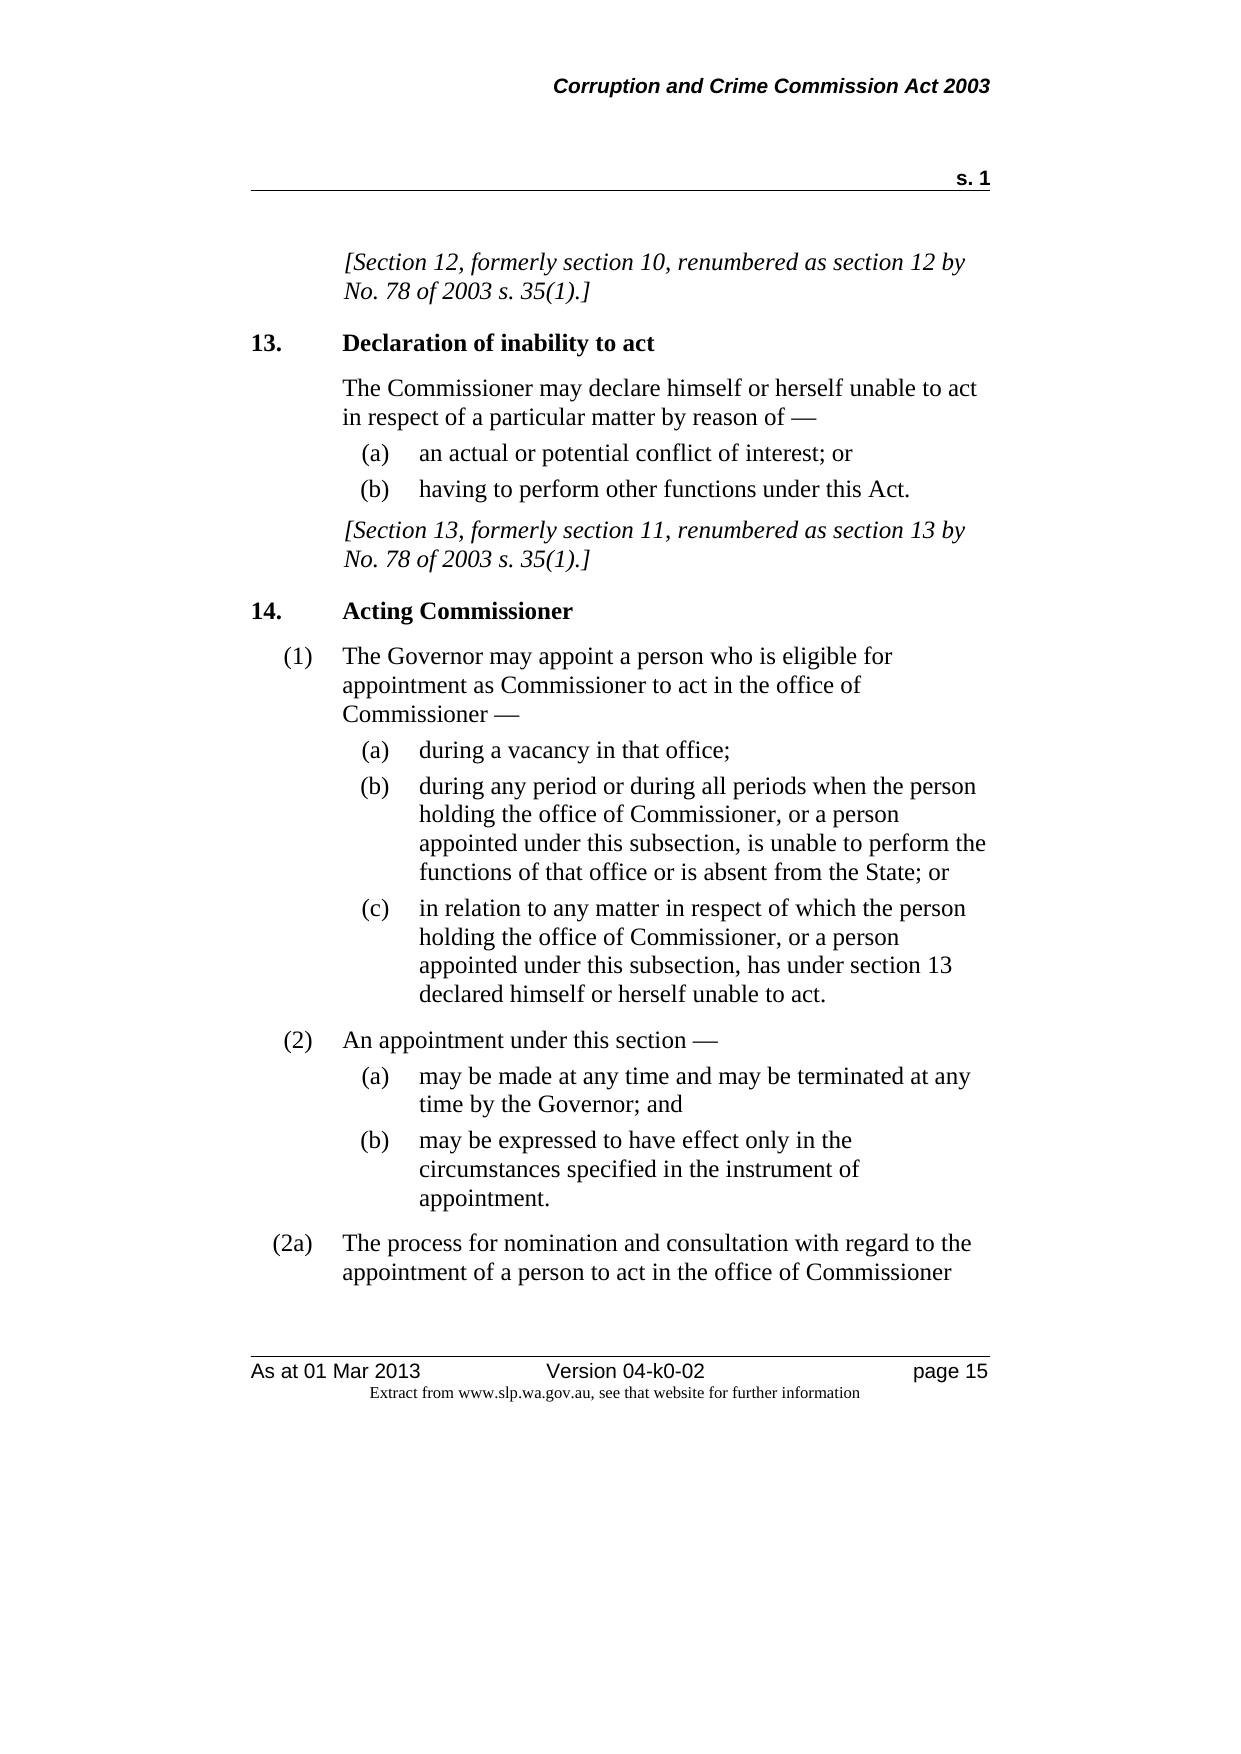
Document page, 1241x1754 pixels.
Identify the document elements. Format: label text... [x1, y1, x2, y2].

text (b) may be expressed to have effect only in the circumstances specified in the instrument of appointment. [251, 1126, 990, 1212]
text (a) an actual or potential conflict of interest; or [251, 438, 990, 467]
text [251, 1228, 990, 1286]
text (a) during a vacancy in that office; [251, 735, 990, 763]
subtitle 13. Declaration of inability to act [251, 328, 990, 357]
text (b) having to perform other functions under this Act. [251, 474, 990, 503]
text The Commissioner may declare himself or herself unable to act in respect of a particular matter by reason of — [251, 373, 990, 431]
text (2) An appointment under this section — [251, 1025, 990, 1053]
text [Section 12, formerly section 10, renumbered as section 12 by No. 78 of 2003 s. 35(1).] [251, 247, 990, 305]
text (1) The Governor may appoint a person who is eligible for appointment as Commissioner to act in the office of Commissioner — [251, 641, 990, 727]
text (a) may be made at any time and may be terminated at any time by the Governor; and [251, 1061, 990, 1118]
text [Section 13, formerly section 11, renumbered as section 13 by No. 78 of 2003 s. 35(1).] [251, 515, 990, 573]
subtitle 14. Acting Commissioner [251, 596, 990, 624]
text (c) in relation to any matter in respect of which the person holding the office of Commissioner, or a person appointed under this subsection, has under section 13 declared himself or herself unable to act. [251, 893, 990, 1008]
text (b) during any period or during all periods when the person holding the office of Commissioner, or a person appointed under this subsection, is unable to perform the functions of that office or is absent from the State; or [251, 771, 990, 886]
